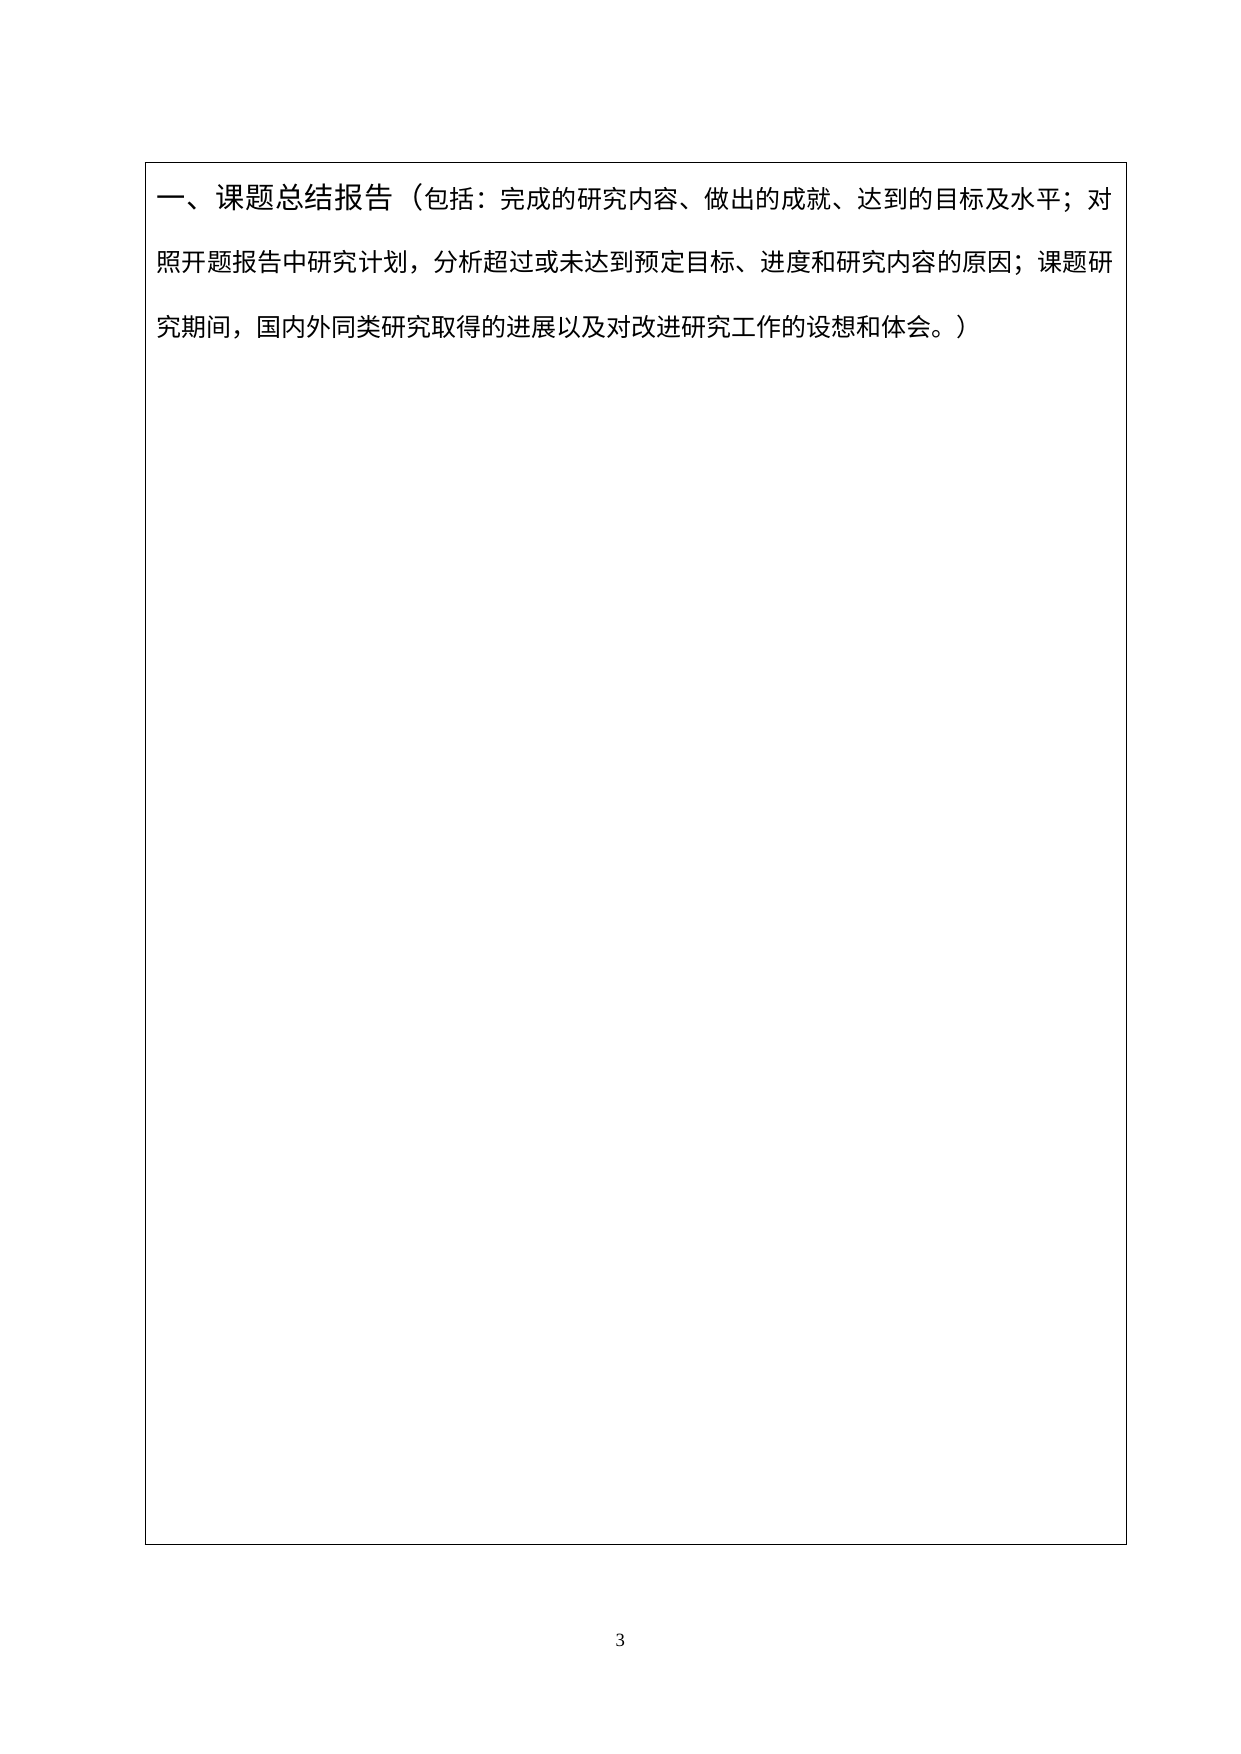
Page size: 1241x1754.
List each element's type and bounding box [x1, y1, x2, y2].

table_header [146, 163, 1126, 1544]
